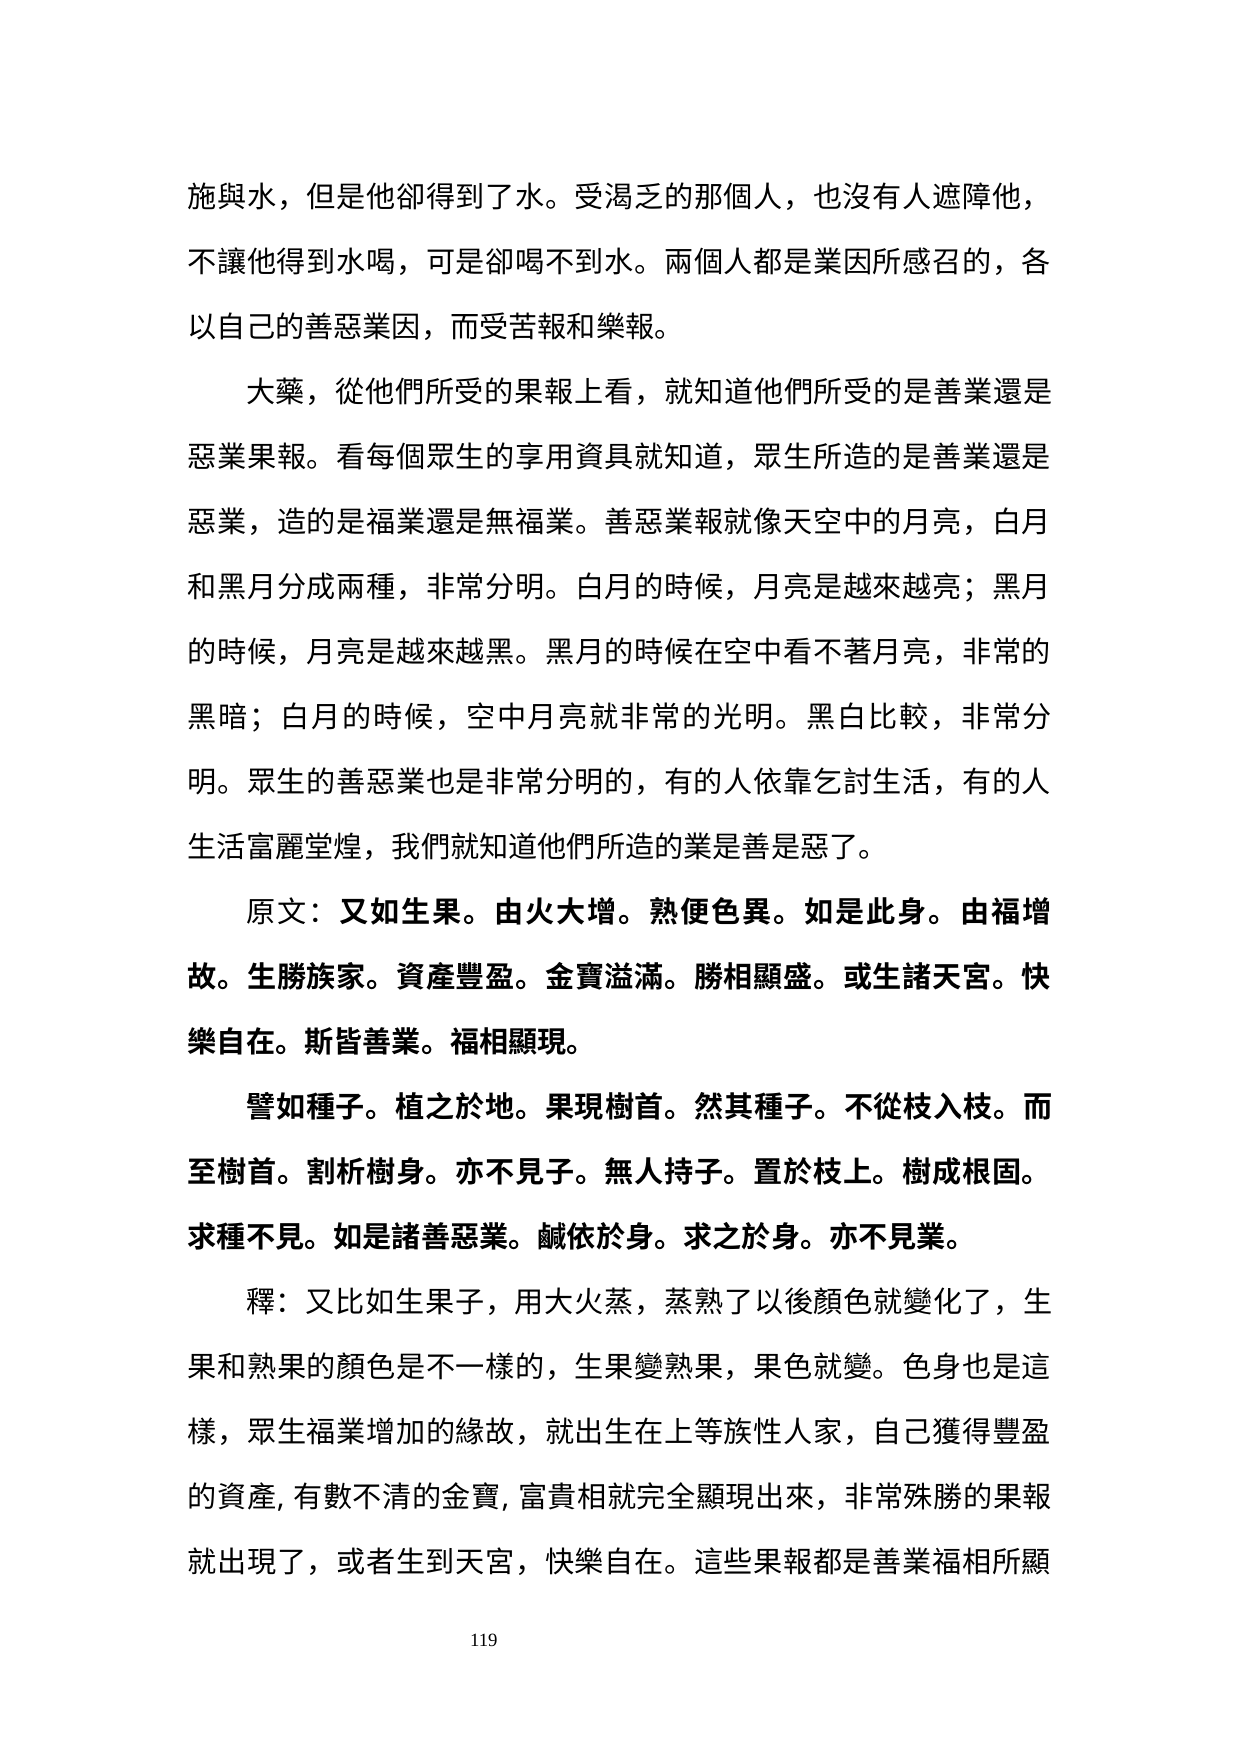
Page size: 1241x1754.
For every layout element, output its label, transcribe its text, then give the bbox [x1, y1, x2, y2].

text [187, 162, 1053, 357]
text 原文：又如生果。由火大增。熟便色異。如是此身。由福增故。生勝族家。資產豐盈。金寶溢滿。勝相顯盛。或生諸天宮。快樂自在。斯皆善業。福相顯現。 [187, 877, 1053, 1072]
text 大藥，從他們所受的果報上看，就知道他們所受的是善業還是惡業果報。看每個眾生的享用資具就知道，眾生所造的是善業還是惡業，造的是福業還是無福業。善惡業報就像天空中的月亮，白月和黑月分成兩種，非常分明。白月的時候，月亮是越來越亮；黑月的時候，月亮是越來越黑。黑月的時候在空中看不著月亮，非常的黑暗；白月的時候，空中月亮就非常的光明。黑白比較，非常分明。眾生的善惡業也是非常分明的，有的人依靠乞討生活，有的人生活富麗堂煌，我們就知道他們所造的業是善是惡了。 [187, 357, 1053, 877]
text 譬如種子。植之於地。果現樹首。然其種子。不從枝入枝。而至樹首。割析樹身。亦不見子。無人持子。置於枝上。樹成根固。求種不見。如是諸善惡業。鹹依於身。求之於身。亦不見業。 [187, 1072, 1053, 1267]
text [187, 1267, 1053, 1592]
